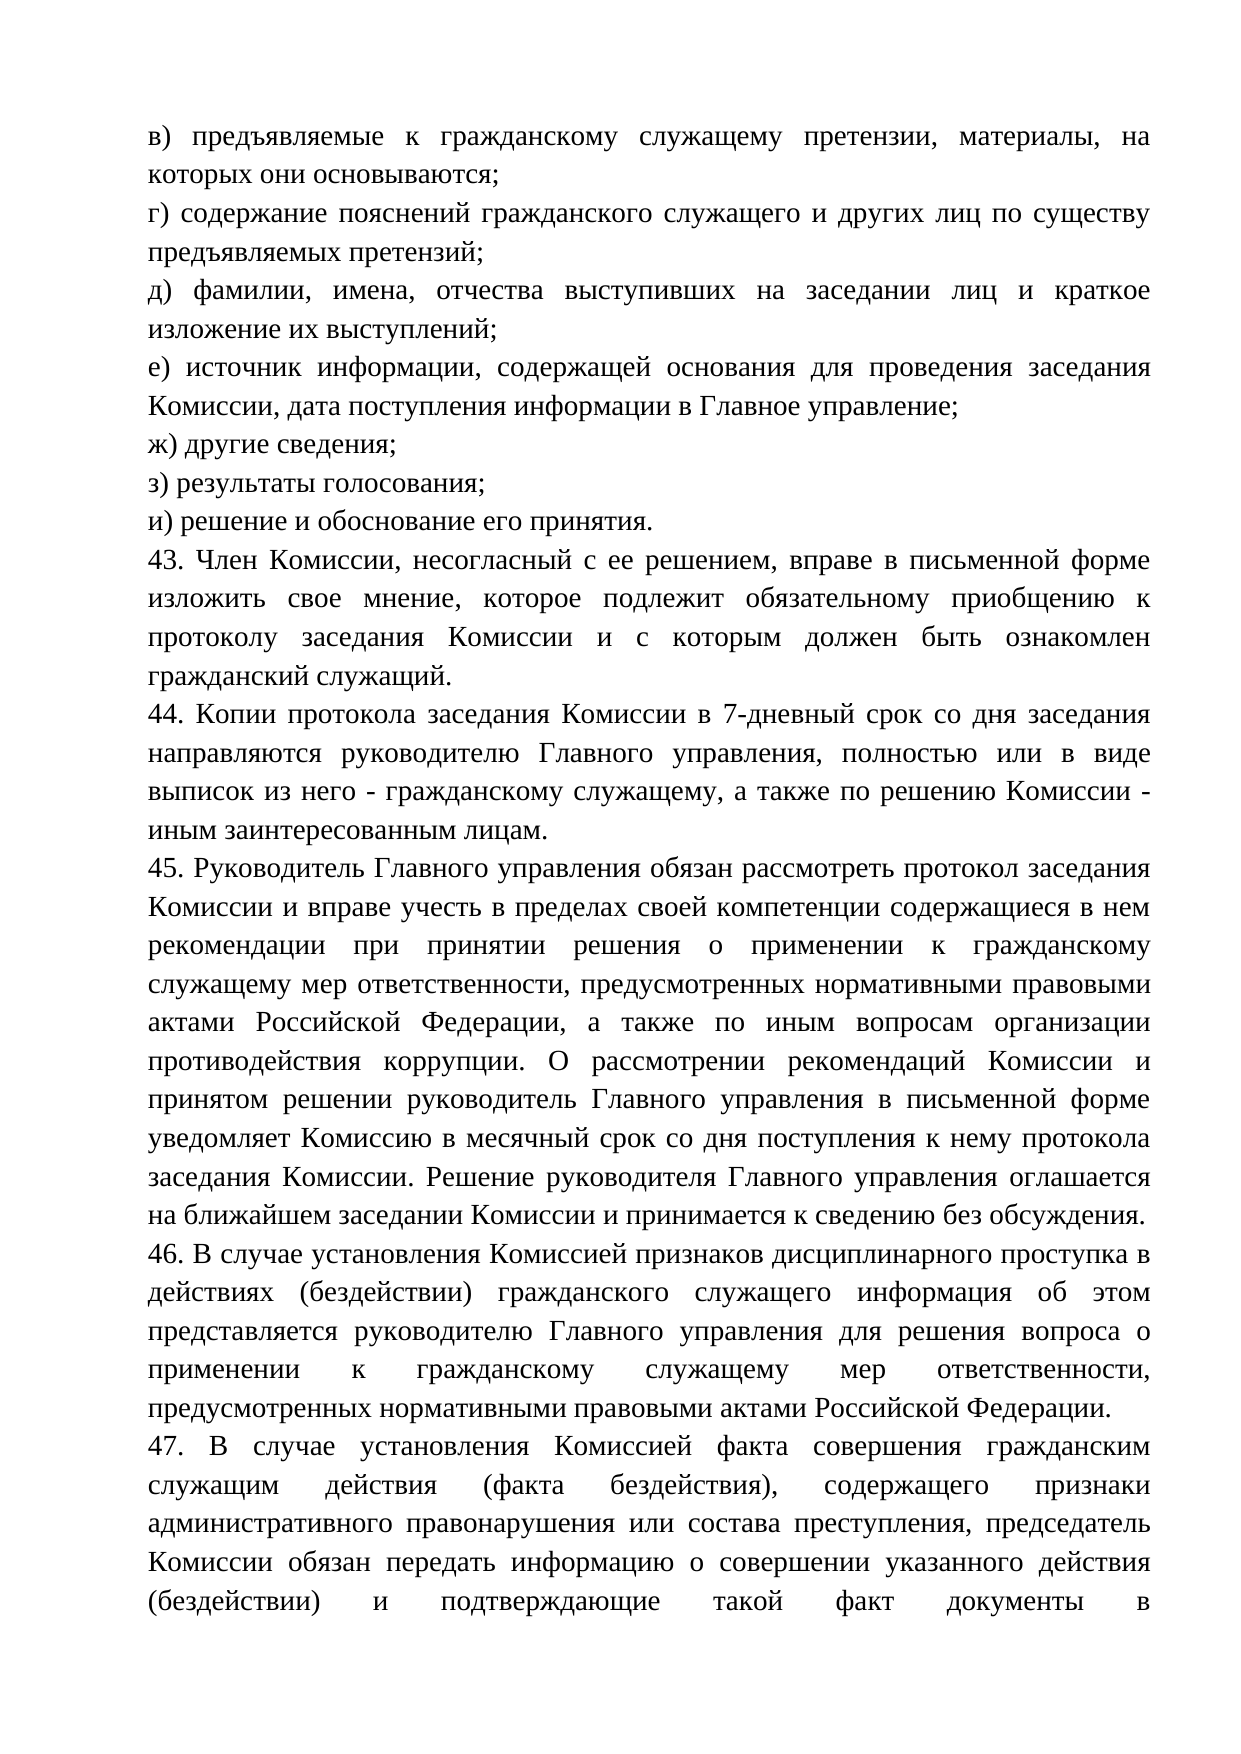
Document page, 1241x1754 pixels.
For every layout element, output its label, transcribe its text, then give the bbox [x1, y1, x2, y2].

text 44. Копии протокола заседания Комиссии в 7-дневный срок со дня заседания направляются руководителю Главного управления, полностью или в виде выписок из него - гражданскому служащему, а также по решению Комиссии - иным заинтересованным лицам. [148, 696, 1152, 845]
text 45. Руководитель Главного управления обязан рассмотреть протокол заседания Комиссии и вправе учесть в пределах своей компетенции содержащиеся в нем рекомендации при принятии решения о применении к гражданскому служащему мер ответственности, предусмотренных нормативными правовыми актами Российской Федерации, а также по иным вопросам организации противодействия коррупции. О рассмотрении рекомендаций Комиссии и принятом решении руководитель Главного управления в письменной форме уведомляет Комиссию в месячный срок со дня поступления к нему протокола заседания Комиссии. Решение руководителя Главного управления оглашается на ближайшем заседании Комиссии и принимается к сведению без обсуждения. [148, 850, 1152, 1231]
text 46. В случае установления Комиссией признаков дисциплинарного проступка в действиях (бездействии) гражданского служащего информация об этом представляется руководителю Главного управления для решения вопроса о применении к гражданскому служащему мер ответственности, предусмотренных нормативными правовыми актами Российской Федерации. [148, 1236, 1152, 1423]
text 43. Член Комиссии, несогласный с ее решением, вправе в письменной форме изложить свое мнение, которое подлежит обязательному приобщению к протоколу заседания Комиссии и с которым должен быть ознакомлен гражданский служащий. [148, 542, 1152, 691]
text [148, 1428, 1152, 1616]
text г) содержание пояснений гражданского служащего и других лиц по существу предъявляемых претензий; [148, 195, 1152, 267]
text з) результаты голосования; [148, 465, 1152, 498]
text д) фамилии, имена, отчества выступивших на заседании лиц и краткое изложение их выступлений; [148, 272, 1152, 344]
text в) предъявляемые к гражданскому служащему претензии, материалы, на которых они основываются; [148, 118, 1152, 190]
text и) решение и обоснование его принятия. [148, 503, 1152, 537]
text ж) другие сведения; [148, 426, 1152, 460]
text е) источник информации, содержащей основания для проведения заседания Комиссии, дата поступления информации в Главное управление; [148, 349, 1152, 421]
